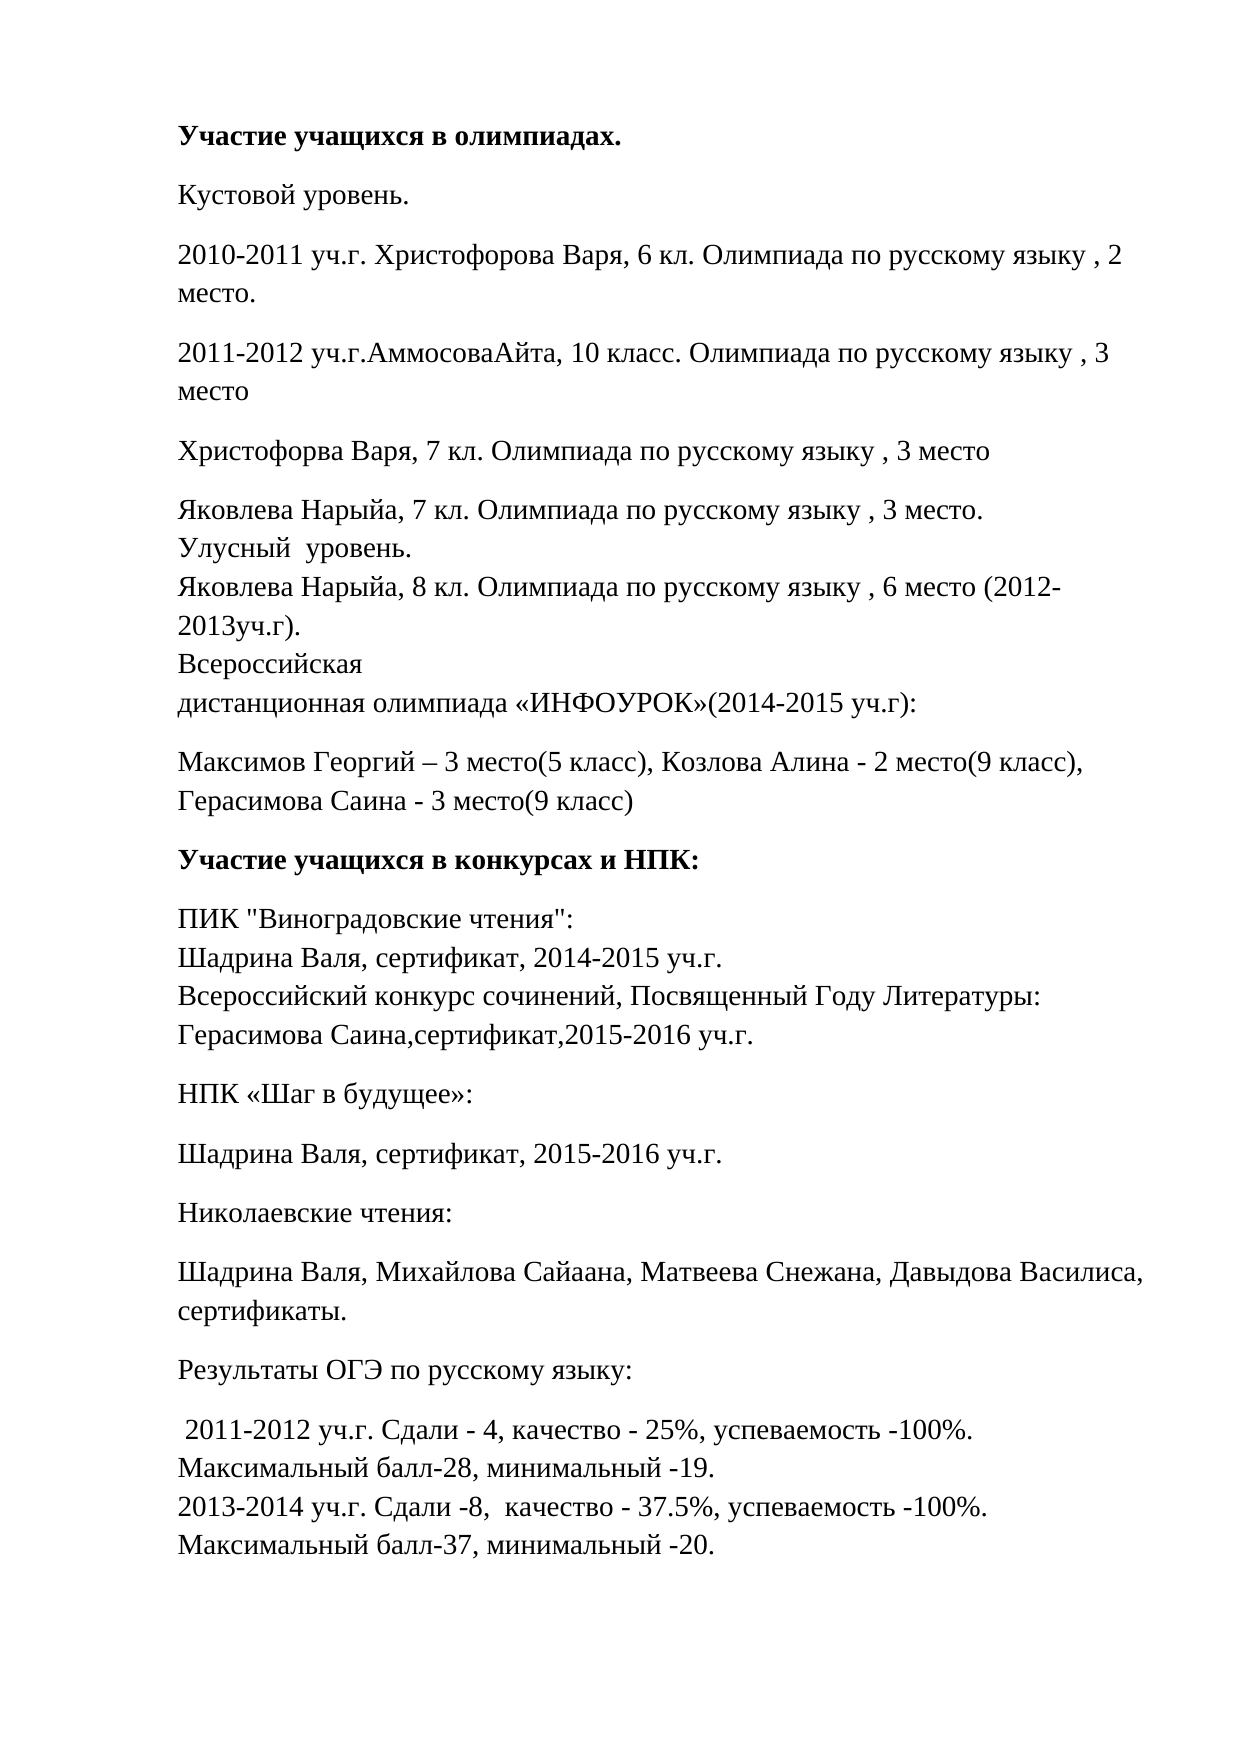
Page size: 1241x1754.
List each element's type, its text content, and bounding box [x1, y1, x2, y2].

text Максимов Георгий – 3 место(5 класс), Козлова Алина - 2 место(9 класс), Герасимова Саина - 3 место(9 класс) [177, 744, 1152, 816]
text Шадрина Валя, сертификат, 2015-2016 уч.г. [177, 1136, 1152, 1169]
text 2011-2012 уч.г.АммосоваАйта, 10 класс. Олимпиада по русскому языку , 3 место [177, 335, 1152, 407]
text Кустовой уровень. [177, 177, 1152, 211]
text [177, 1412, 1152, 1561]
text НПК «Шаг в будущее»: [177, 1076, 1152, 1110]
text ПИК "Виноградовские чтения": Шадрина Валя, сертификат, 2014-2015 уч.г. Всероссийский конкурс сочинений, Посвященный Году Литературы: Герасимова Саина,сертификат,2015-2016 уч.г. [177, 901, 1152, 1051]
text Яковлева Нарыйа, 7 кл. Олимпиада по русскому языку , 3 место. Улусный уровень. Яковлева Нарыйа, 8 кл. Олимпиада по русскому языку , 6 место (2012-2013уч.г). Всероссийская дистанционная олимпиада «ИНФОУРОК»(2014-2015 уч.г): [177, 492, 1152, 718]
text 2010-2011 уч.г. Христофорова Варя, 6 кл. Олимпиада по русскому языку , 2 место. [177, 237, 1152, 309]
text Участие учащихся в конкурсах и НПК: [177, 842, 1152, 876]
text Результаты ОГЭ по русскому языку: [177, 1352, 1152, 1386]
text Участие учащихся в олимпиадах. [177, 118, 1152, 152]
text Шадрина Валя, Михайлова Сайаана, Матвеева Снежана, Давыдова Василиса, сертификаты. [177, 1254, 1152, 1327]
text Христофорва Варя, 7 кл. Олимпиада по русскому языку , 3 место [177, 433, 1152, 466]
text Николаевские чтения: [177, 1195, 1152, 1229]
